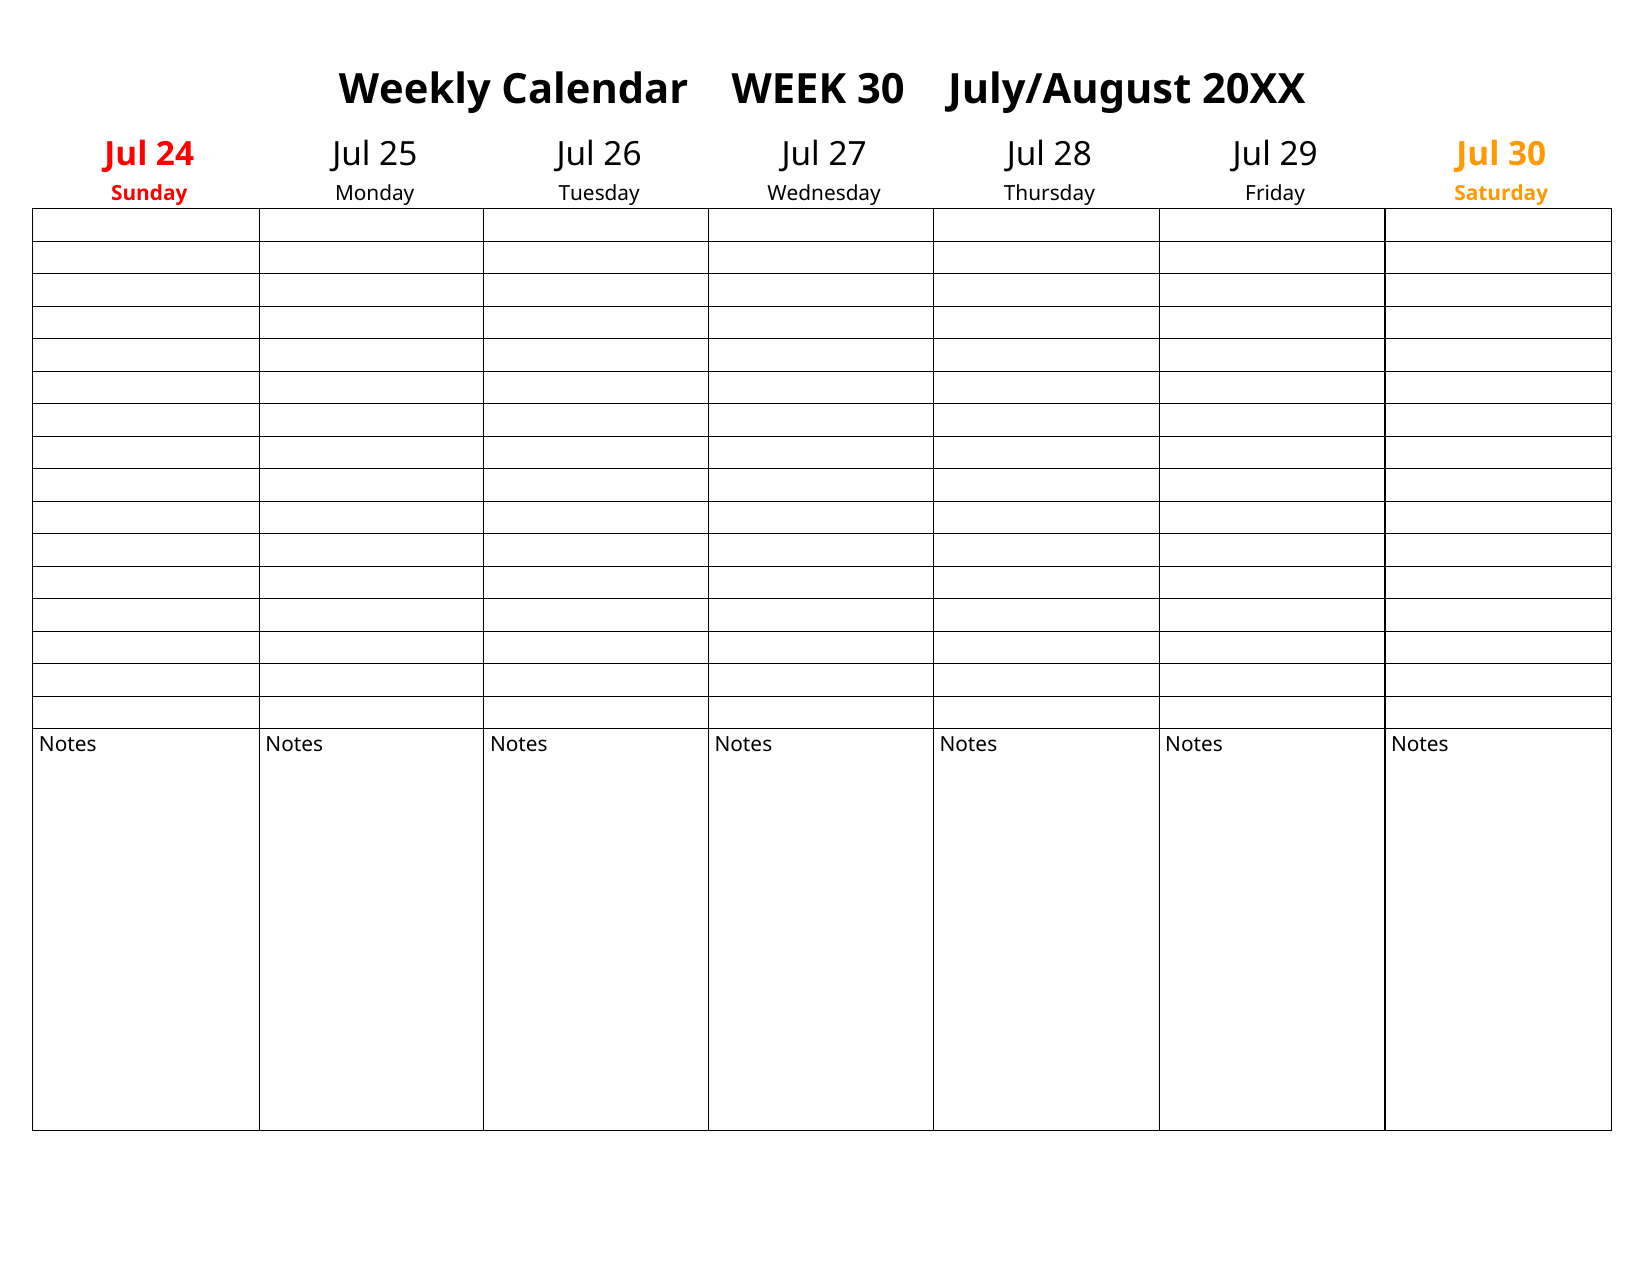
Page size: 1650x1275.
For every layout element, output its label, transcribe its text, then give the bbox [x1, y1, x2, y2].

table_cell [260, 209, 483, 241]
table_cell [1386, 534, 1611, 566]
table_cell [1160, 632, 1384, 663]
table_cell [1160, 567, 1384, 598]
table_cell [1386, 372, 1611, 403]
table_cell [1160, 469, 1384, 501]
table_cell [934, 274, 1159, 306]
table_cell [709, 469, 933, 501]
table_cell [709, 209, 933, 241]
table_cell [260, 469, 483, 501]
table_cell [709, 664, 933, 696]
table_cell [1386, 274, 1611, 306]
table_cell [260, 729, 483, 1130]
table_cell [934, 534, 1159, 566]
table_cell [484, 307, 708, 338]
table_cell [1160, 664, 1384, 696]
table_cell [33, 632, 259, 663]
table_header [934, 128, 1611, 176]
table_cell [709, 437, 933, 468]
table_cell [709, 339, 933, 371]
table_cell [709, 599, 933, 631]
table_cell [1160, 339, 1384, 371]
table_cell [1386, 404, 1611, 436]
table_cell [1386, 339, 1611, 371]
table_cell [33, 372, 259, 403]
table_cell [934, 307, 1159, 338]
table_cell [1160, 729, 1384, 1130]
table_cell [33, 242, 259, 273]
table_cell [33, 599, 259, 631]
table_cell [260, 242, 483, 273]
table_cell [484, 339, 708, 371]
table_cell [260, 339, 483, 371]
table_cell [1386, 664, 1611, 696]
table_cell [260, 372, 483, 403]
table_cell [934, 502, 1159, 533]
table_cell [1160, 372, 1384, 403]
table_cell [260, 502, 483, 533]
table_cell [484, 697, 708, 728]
text Weekly Calendar WEEK 30 July/August 20XX [89, 59, 1556, 116]
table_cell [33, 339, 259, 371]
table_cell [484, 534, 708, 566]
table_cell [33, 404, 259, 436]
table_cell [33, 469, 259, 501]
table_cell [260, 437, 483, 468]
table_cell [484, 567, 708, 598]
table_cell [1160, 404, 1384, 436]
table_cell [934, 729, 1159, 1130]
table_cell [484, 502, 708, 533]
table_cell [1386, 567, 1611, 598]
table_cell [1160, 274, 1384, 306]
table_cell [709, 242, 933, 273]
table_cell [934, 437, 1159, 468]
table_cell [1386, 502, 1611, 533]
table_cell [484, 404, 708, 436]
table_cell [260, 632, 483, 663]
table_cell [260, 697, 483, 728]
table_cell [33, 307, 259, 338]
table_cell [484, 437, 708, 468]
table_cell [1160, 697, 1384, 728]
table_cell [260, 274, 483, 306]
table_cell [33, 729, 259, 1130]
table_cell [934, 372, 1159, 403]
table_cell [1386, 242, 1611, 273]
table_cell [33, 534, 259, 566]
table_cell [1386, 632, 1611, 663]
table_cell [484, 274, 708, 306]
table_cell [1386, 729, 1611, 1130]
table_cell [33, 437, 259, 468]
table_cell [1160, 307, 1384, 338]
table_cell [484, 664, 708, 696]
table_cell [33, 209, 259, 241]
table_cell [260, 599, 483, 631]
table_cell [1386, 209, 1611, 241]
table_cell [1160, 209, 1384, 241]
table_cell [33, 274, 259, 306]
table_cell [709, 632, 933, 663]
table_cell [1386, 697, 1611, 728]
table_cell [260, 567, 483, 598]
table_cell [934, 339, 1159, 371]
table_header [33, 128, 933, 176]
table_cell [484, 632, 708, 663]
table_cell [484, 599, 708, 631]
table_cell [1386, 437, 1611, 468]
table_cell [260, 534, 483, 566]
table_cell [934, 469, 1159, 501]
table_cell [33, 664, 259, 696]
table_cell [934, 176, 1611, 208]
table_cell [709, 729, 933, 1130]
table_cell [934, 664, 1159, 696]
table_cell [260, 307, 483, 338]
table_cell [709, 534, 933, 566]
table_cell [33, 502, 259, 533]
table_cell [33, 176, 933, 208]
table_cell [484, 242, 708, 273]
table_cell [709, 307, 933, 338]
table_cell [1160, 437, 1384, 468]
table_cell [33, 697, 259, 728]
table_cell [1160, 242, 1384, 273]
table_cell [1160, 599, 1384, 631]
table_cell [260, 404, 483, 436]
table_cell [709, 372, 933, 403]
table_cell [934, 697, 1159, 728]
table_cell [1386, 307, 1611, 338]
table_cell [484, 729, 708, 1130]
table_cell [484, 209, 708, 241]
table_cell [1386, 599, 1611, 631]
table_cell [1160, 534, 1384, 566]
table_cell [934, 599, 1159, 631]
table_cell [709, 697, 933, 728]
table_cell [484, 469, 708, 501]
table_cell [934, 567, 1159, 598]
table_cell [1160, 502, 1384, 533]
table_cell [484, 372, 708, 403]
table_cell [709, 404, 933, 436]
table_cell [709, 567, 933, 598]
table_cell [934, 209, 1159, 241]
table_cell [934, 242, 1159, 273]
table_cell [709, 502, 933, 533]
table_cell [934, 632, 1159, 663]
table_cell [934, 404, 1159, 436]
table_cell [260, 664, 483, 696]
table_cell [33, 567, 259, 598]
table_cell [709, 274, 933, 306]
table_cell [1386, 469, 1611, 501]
